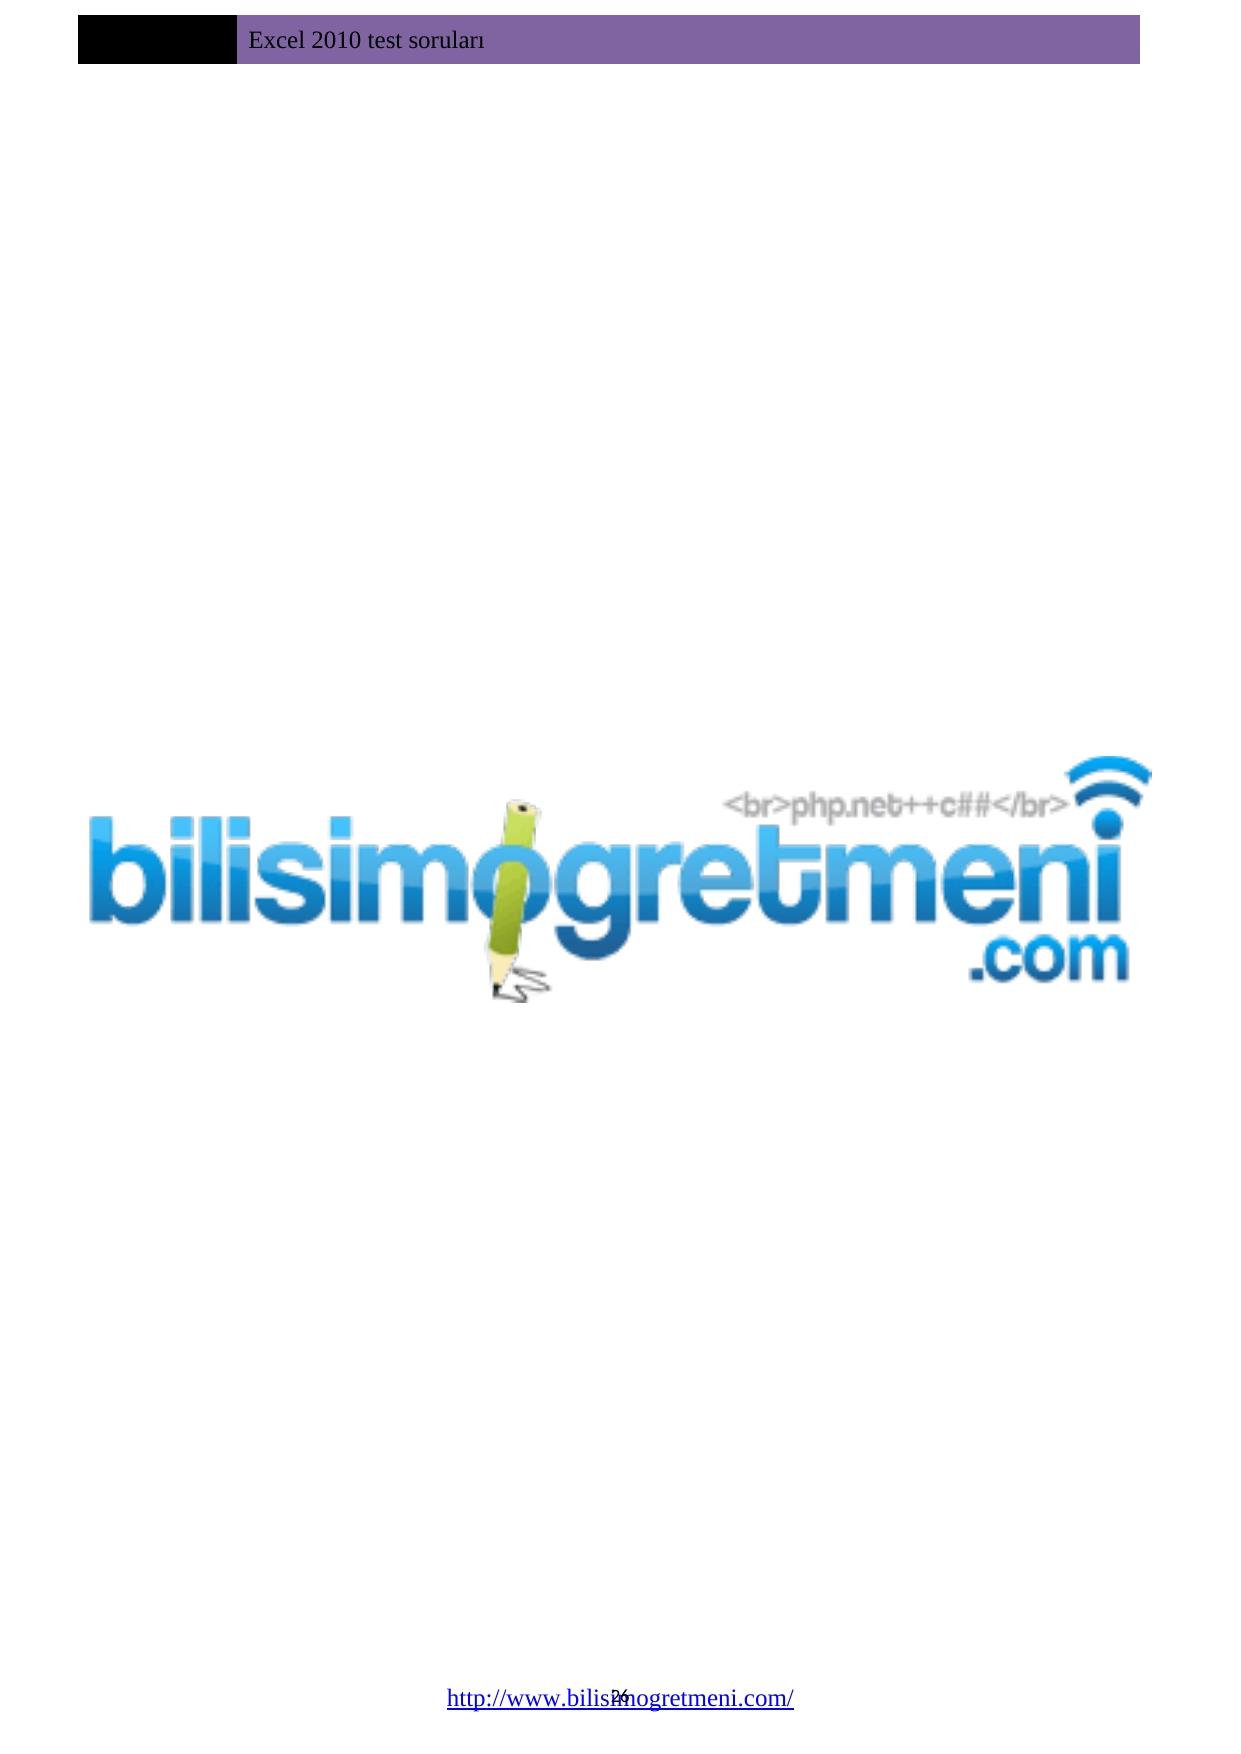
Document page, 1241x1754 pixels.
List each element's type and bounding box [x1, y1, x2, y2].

picture [88, 756, 1152, 1003]
